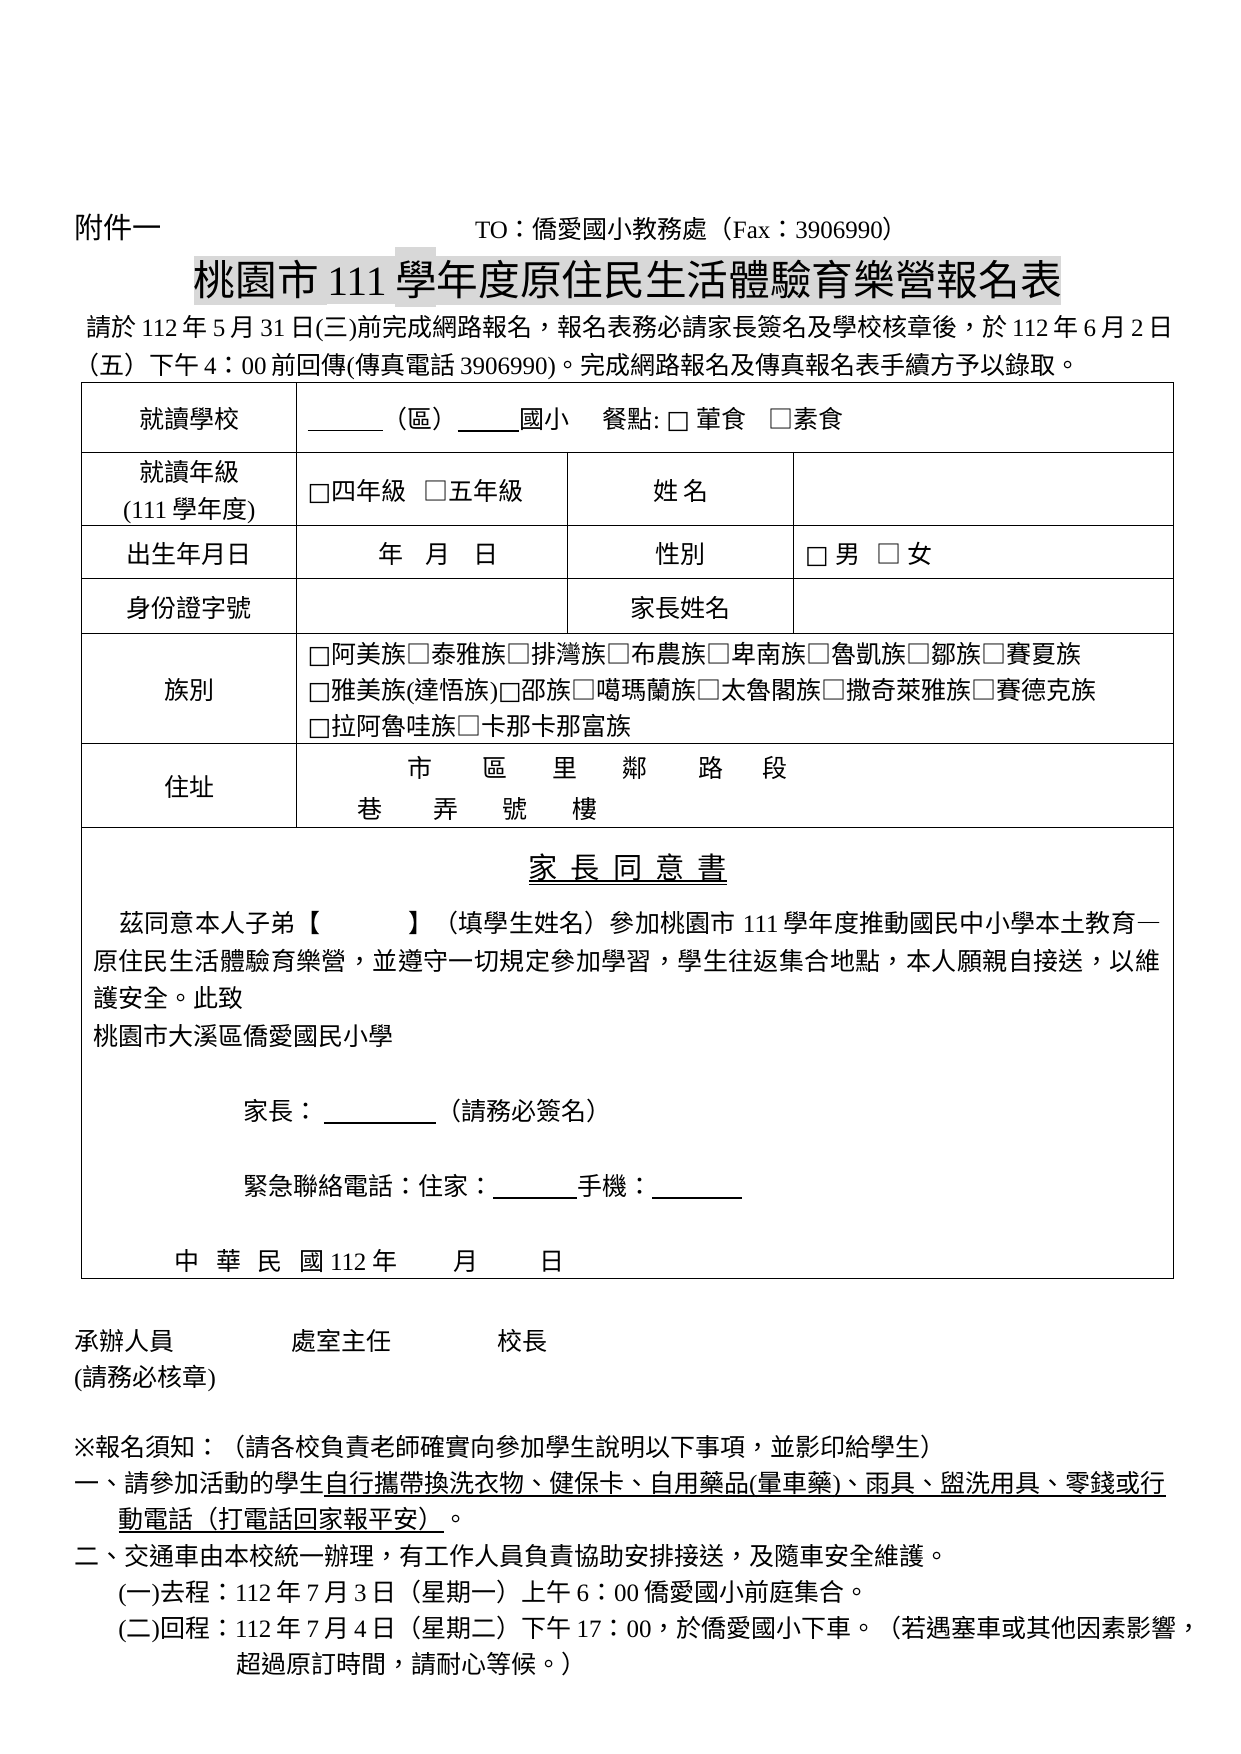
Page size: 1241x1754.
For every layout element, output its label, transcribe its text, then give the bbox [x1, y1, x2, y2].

text (一)去程：112年7月3日（星期一）上午6：00僑愛國小前庭集合。 [74, 1572, 1181, 1609]
text ※報名須知：（請各校負責老師確實向參加學生說明以下事項，並影印給學生） [74, 1427, 1181, 1464]
table_cell □ 男 □ 女 [794, 526, 1173, 578]
table_cell 年 月 日 [297, 526, 567, 578]
text 桃園市111學年度原住民生活體驗育樂營報名表 [436, 247, 1181, 307]
table_header 就讀學校 [82, 383, 296, 452]
text 一、請參加活動的學生自行攜帶換洗衣物、健保卡、自用藥品(暈車藥)、雨具、盥洗用具、零錢或行動電話（打電話回家報平安）。 [74, 1464, 1181, 1536]
table_cell [794, 453, 1173, 525]
text 桃園市111學年度原住民生活體驗育樂營報名表 [74, 247, 395, 307]
table_cell 市 區 里 鄰 路 段 巷 弄 號 樓 [297, 744, 1173, 827]
table_cell 家 長 同 意 書 茲同意本人子弟【 】（填學生姓名）參加桃園市111學年度推動國民中小學本土教育—原住民生活體驗育樂營，並遵守一切規定參加學習，學生往返集合地點，本人願親自接送，以維護安全。此致 桃園市大溪區僑愛國民小學 家長： （請務必簽名） 緊急聯絡電話：住家： 手機： 中 華 民 國112 年 月 日 [82, 828, 1173, 1278]
table_cell 出生年月日 [82, 526, 296, 578]
table_cell 就讀年級 (111學年度) [82, 453, 296, 525]
table_cell 性別 [568, 526, 793, 578]
text 承辦人員 處室主任 校長 [74, 1321, 1181, 1357]
text (二)回程：112年7月4日（星期二）下午17：00，於僑愛國小下車。（若遇塞車或其他因素影響，超過原訂時間，請耐心等候。） [118, 1609, 1206, 1681]
text 請於112年5月31日(三)前完成網路報名，報名表務必請家長簽名及學校核章後，於112年6月2日（五）下午4：00前回傳(傳真電話3906990)。完成網路報名及傳真報名表手續方予以錄取。 [44, 307, 1181, 382]
table_cell [297, 579, 567, 633]
table_cell [794, 579, 1173, 633]
table_cell 身份證字號 [82, 579, 296, 633]
table_cell 家長姓名 [568, 579, 793, 633]
text 二、交通車由本校統一辦理，有工作人員負責協助安排接送，及隨車安全維護。 [74, 1536, 1181, 1572]
text 附件一 TO：僑愛國小教務處（Fax：3906990） [74, 209, 1181, 247]
table_header （區） 國小 餐點: □ 葷食 □素食 [297, 383, 1173, 452]
text (請務必核章) [74, 1357, 1181, 1393]
table_cell 族別 [82, 634, 296, 743]
table_cell □四年級 □五年級 [297, 453, 567, 525]
table_cell 住址 [82, 744, 296, 827]
table_cell □阿美族□泰雅族□排灣族□布農族□卑南族□魯凱族□鄒族□賽夏族 □雅美族(達悟族)□邵族□噶瑪蘭族□太魯閣族□撒奇萊雅族□賽德克族 □拉阿魯哇族□卡那卡那富族 [297, 634, 1173, 743]
table_cell 姓 名 [568, 453, 793, 525]
